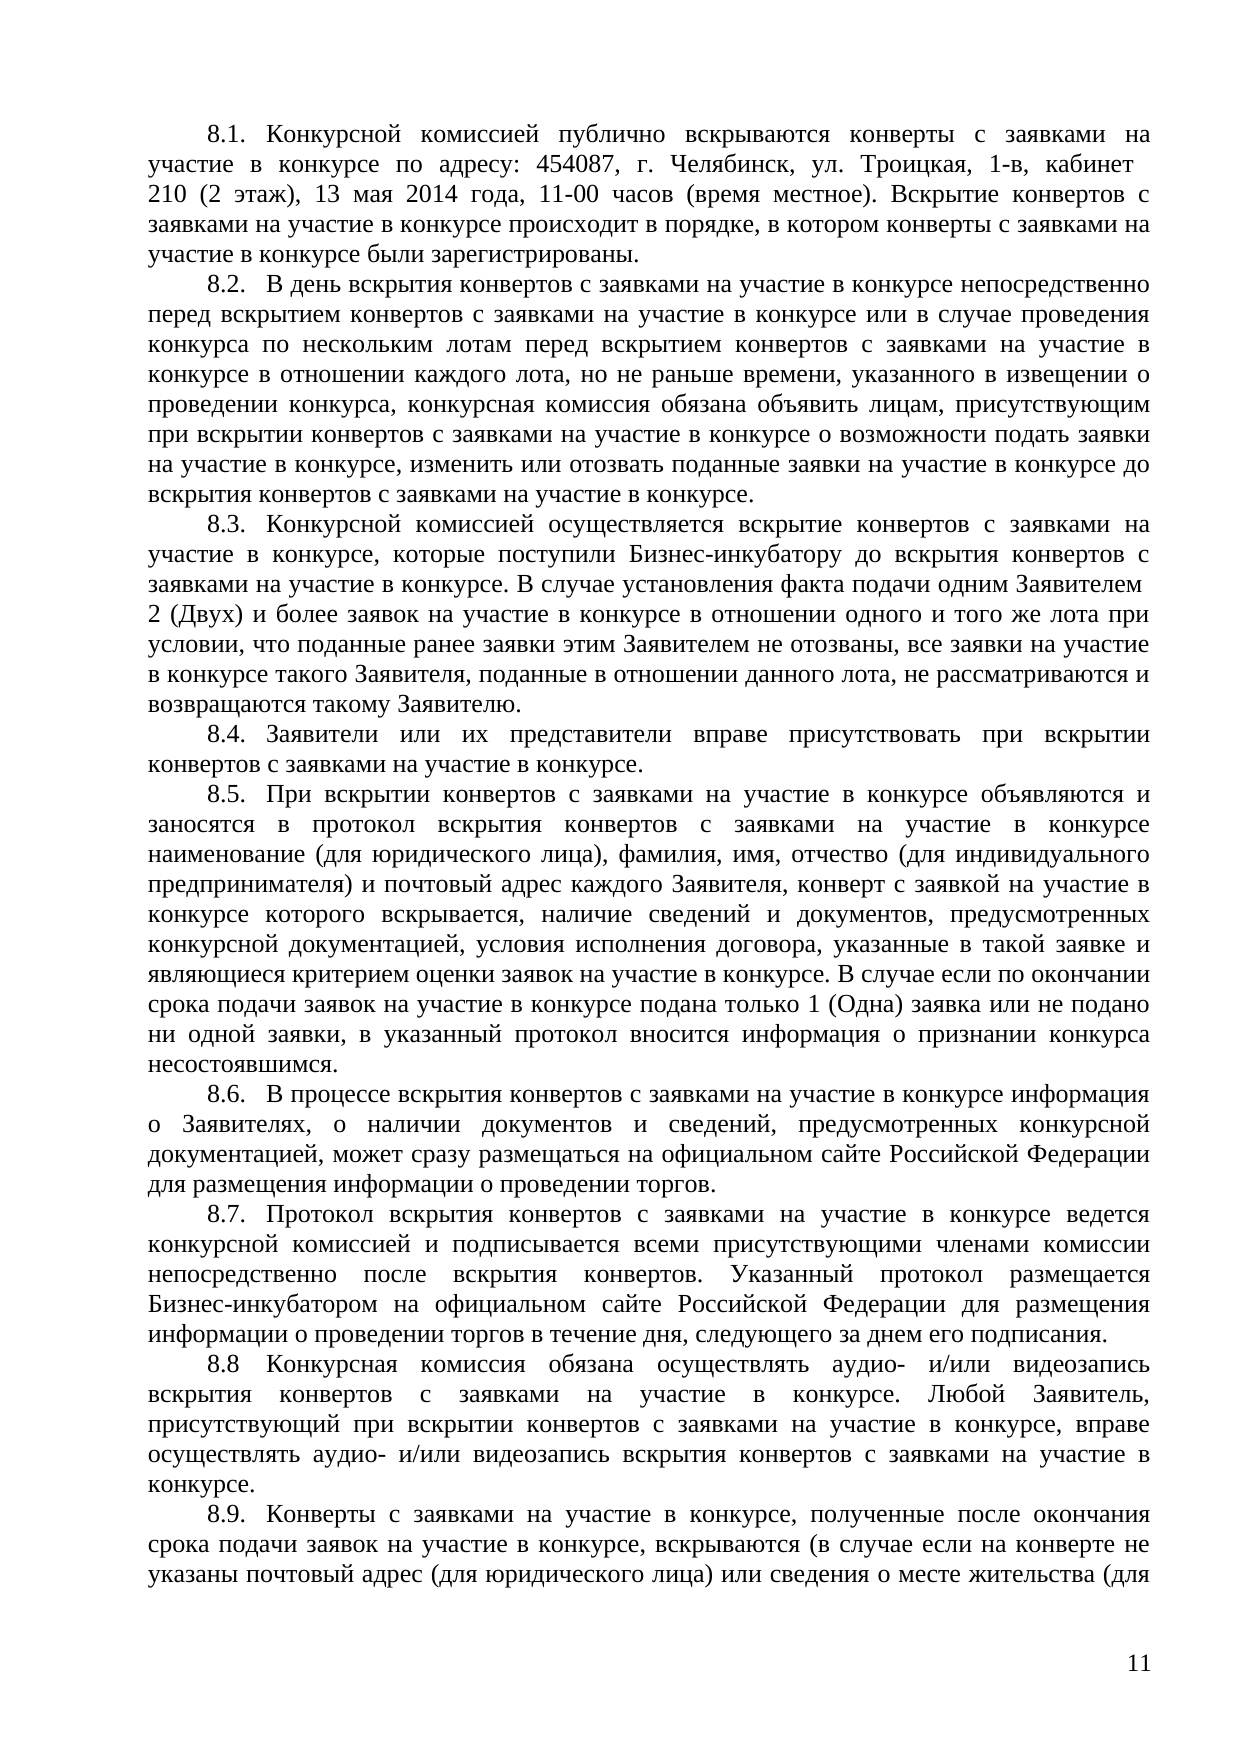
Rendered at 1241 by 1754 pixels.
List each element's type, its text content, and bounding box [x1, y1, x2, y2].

text 8.1. Конкурсной комиссией публично вскрываются конверты с заявками на участие в конкурсе по адресу: 454087, г. Челябинск, ул. Троицкая, 1-в, кабинет 210 (2 этаж), 13 мая 2014 года, 11-00 часов (время местное). Вскрытие конвертов с заявками на участие в конкурсе происходит в порядке, в котором конверты с заявками на участие в конкурсе были зарегистрированы. [148, 118, 1152, 268]
text 8.5. При вскрытии конвертов с заявками на участие в конкурсе объявляются и заносятся в протокол вскрытия конвертов с заявками на участие в конкурсе наименование (для юридического лица), фамилия, имя, отчество (для индивидуального предпринимателя) и почтовый адрес каждого Заявителя, конверт с заявкой на участие в конкурсе которого вскрывается, наличие сведений и документов, предусмотренных конкурсной документацией, условия исполнения договора, указанные в такой заявке и являющиеся критерием оценки заявок на участие в конкурсе. В случае если по окончании срока подачи заявок на участие в конкурсе подана только 1 (Одна) заявка или не подано ни одной заявки, в указанный протокол вносится информация о признании конкурса несостоявшимся. [148, 778, 1152, 1078]
text 8.2. В день вскрытия конвертов с заявками на участие в конкурсе непосредственно перед вскрытием конвертов с заявками на участие в конкурсе или в случае проведения конкурса по нескольким лотам перед вскрытием конвертов с заявками на участие в конкурсе в отношении каждого лота, но не раньше времени, указанного в извещении о проведении конкурса, конкурсная комиссия обязана объявить лицам, присутствующим при вскрытии конвертов с заявками на участие в конкурсе о возможности подать заявки на участие в конкурсе, изменить или отозвать поданные заявки на участие в конкурсе до вскрытия конвертов с заявками на участие в конкурсе. [148, 268, 1152, 508]
text 8.4. Заявители или их представители вправе присутствовать при вскрытии конвертов с заявками на участие в конкурсе. [148, 718, 1152, 778]
text 8.7. Протокол вскрытия конвертов с заявками на участие в конкурсе ведется конкурсной комиссией и подписывается всеми присутствующими членами комиссии непосредственно после вскрытия конвертов. Указанный протокол размещается Бизнес-инкубатором на официальном сайте Российской Федерации для размещения информации о проведении торгов в течение дня, следующего за днем его подписания. [148, 1198, 1152, 1348]
text 8.6. В процессе вскрытия конвертов с заявками на участие в конкурсе информация о Заявителях, о наличии документов и сведений, предусмотренных конкурсной документацией, может сразу размещаться на официальном сайте Российской Федерации для размещения информации о проведении торгов. [148, 1078, 1152, 1198]
text 8.8 Конкурсная комиссия обязана осуществлять аудио- и/или видеозапись вскрытия конвертов с заявками на участие в конкурсе. Любой Заявитель, присутствующий при вскрытии конвертов с заявками на участие в конкурсе, вправе осуществлять аудио- и/или видеозапись вскрытия конвертов с заявками на участие в конкурсе. [148, 1348, 1152, 1498]
text 8.3. Конкурсной комиссией осуществляется вскрытие конвертов с заявками на участие в конкурсе, которые поступили Бизнес-инкубатору до вскрытия конвертов с заявками на участие в конкурсе. В случае установления факта подачи одним Заявителем 2 (Двух) и более заявок на участие в конкурсе в отношении одного и того же лота при условии, что поданные ранее заявки этим Заявителем не отозваны, все заявки на участие в конкурсе такого Заявителя, поданные в отношении данного лота, не рассматриваются и возвращаются такому Заявителю. [148, 508, 1152, 718]
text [148, 1498, 1152, 1588]
